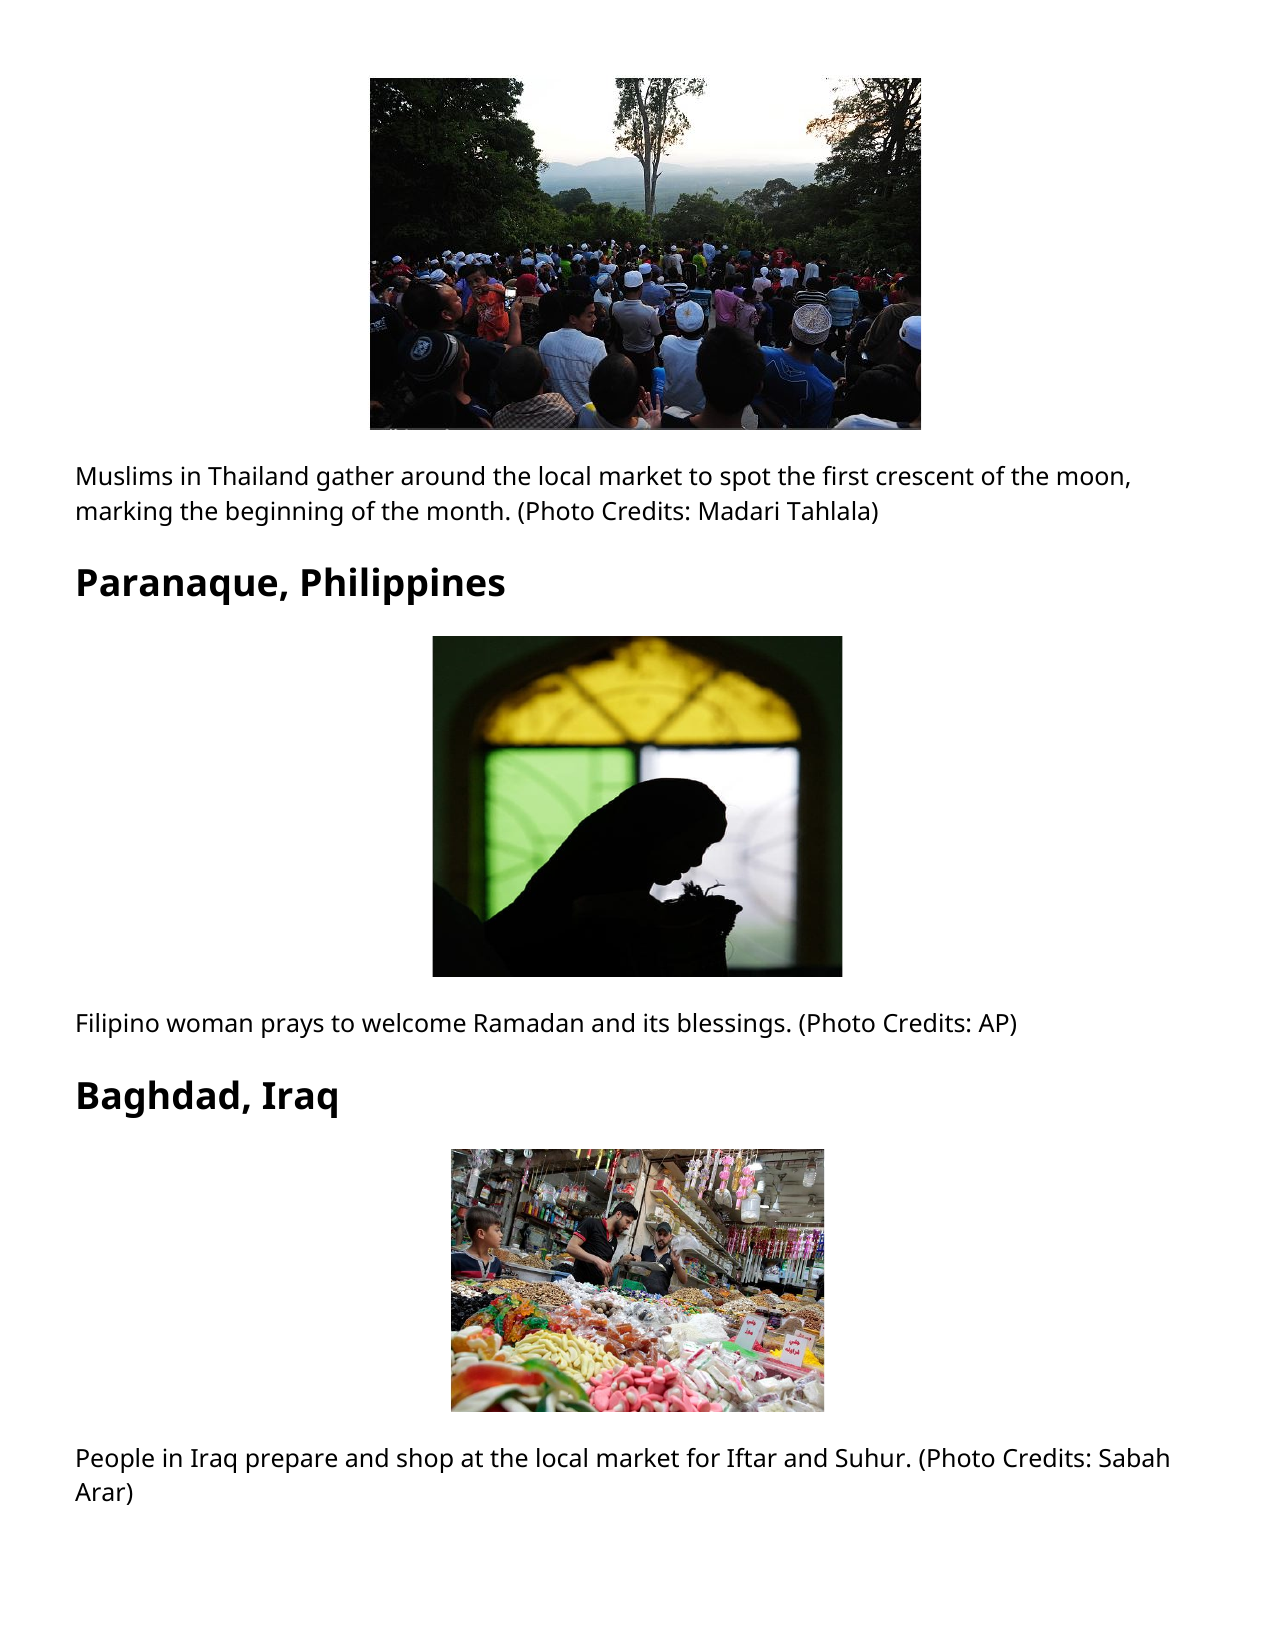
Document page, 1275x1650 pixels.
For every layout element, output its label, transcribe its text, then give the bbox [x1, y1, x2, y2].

text Paranaque, Philippines [75, 556, 1200, 607]
text Baghdad, Iraq [75, 1069, 1200, 1120]
picture [450, 1149, 825, 1412]
text Muslims in Thailand gather around the local market to spot the first crescent of the moon, marking the beginning of the month. (Photo Credits: Madari Tahlala) [75, 459, 1200, 527]
picture [353, 75, 922, 430]
text Filipino woman prays to welcome Ramadan and its blessings. (Photo Credits: AP) [75, 1006, 1200, 1040]
picture [432, 636, 843, 977]
text People in Iraq prepare and shop at the local market for Iftar and Suhur. (Photo Credits: Sabah Arar) [75, 1441, 1200, 1509]
